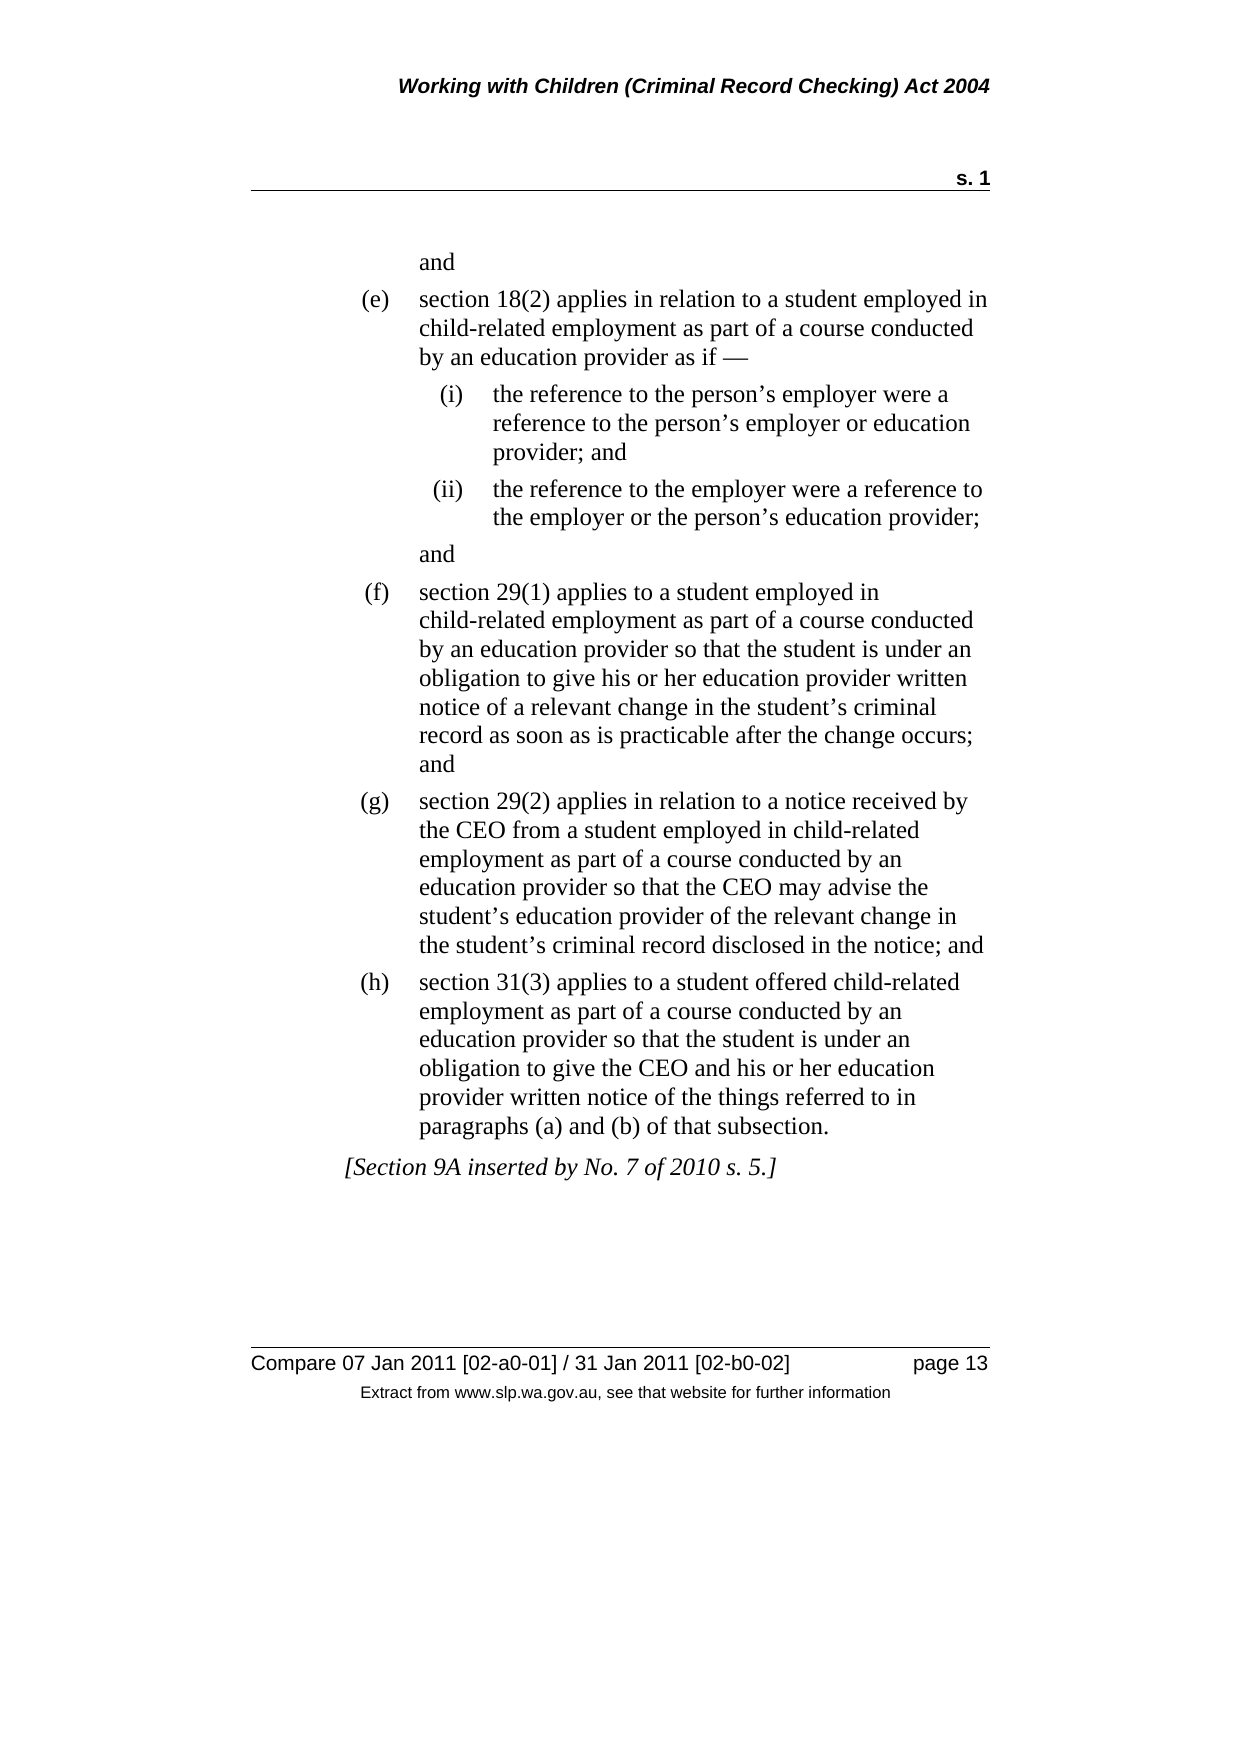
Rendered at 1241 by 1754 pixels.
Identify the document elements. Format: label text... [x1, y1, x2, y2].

text and [251, 539, 990, 568]
text (h) section 31(3) applies to a student offered child-related employment as part of a course conducted by an education provider so that the student is under an obligation to give the CEO and his or her education provider written notice of the things referred to in paragraphs (a) and (b) of that subsection. [251, 967, 990, 1139]
text [Section 9A inserted by No. 7 of 2010 s. 5.] [251, 1152, 990, 1181]
text (e) section 18(2) applies in relation to a student employed in child-related employment as part of a course conducted by an education provider as if — [251, 284, 990, 371]
text (f) section 29(1) applies to a student employed in child-related employment as part of a course conducted by an education provider so that the student is under an obligation to give his or her education provider written notice of a relevant change in the student’s criminal record as soon as is practicable after the change occurs; and [251, 577, 990, 778]
text (ii) the reference to the employer were a reference to the employer or the person’s education provider; [251, 474, 990, 531]
text (g) section 29(2) applies in relation to a notice received by the CEO from a student employed in child-related employment as part of a course conducted by an education provider so that the CEO may advise the student’s education provider of the relevant change in the student’s criminal record disclosed in the notice; and [251, 786, 990, 959]
text and [251, 247, 990, 276]
text (i) the reference to the person’s employer were a reference to the person’s employer or education provider; and [251, 379, 990, 465]
